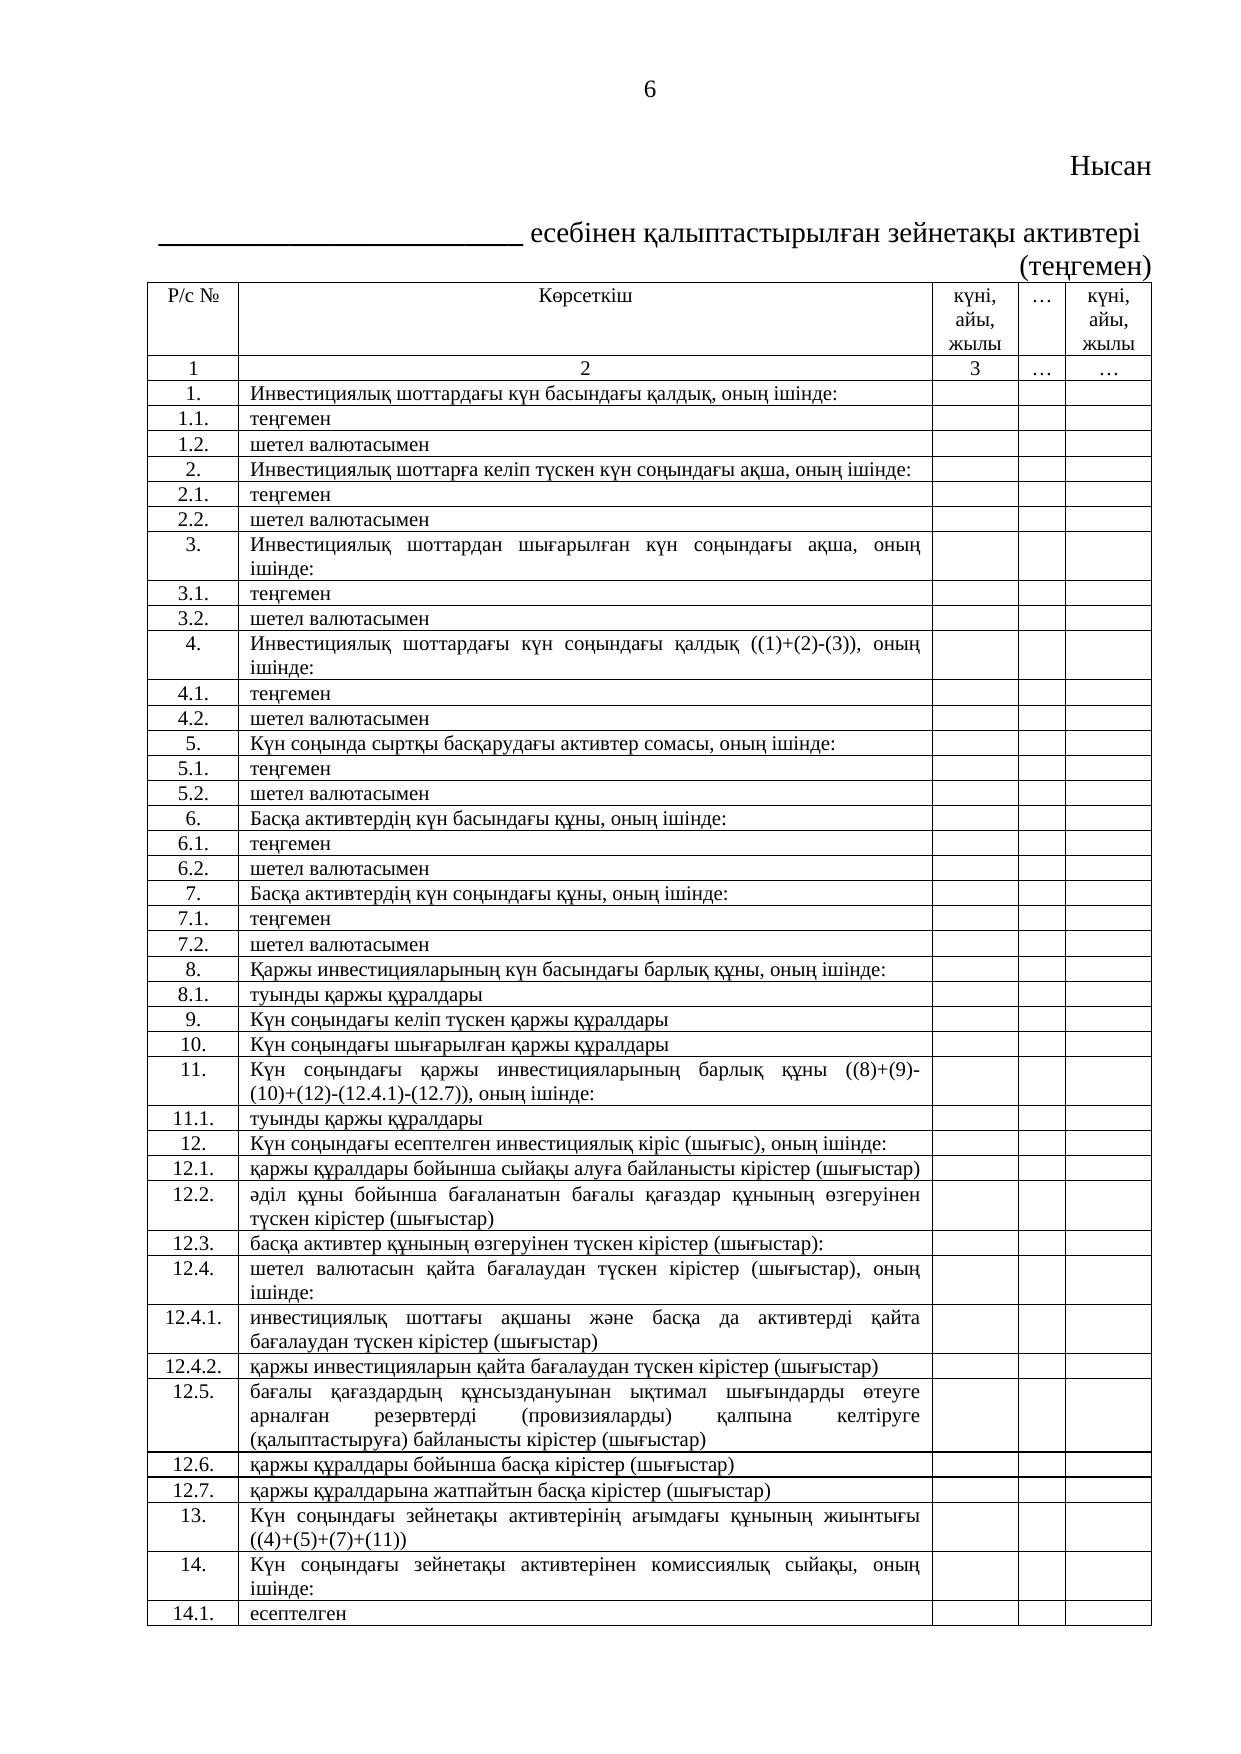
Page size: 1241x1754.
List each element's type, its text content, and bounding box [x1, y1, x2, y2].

table_cell [1066, 881, 1151, 905]
table_cell [1019, 507, 1065, 531]
table_cell Инвестициялық шоттардан шығарылған күн соңындағы ақша, оның ішінде: [239, 532, 932, 580]
table_header Көрсеткіш [239, 283, 932, 355]
table_cell [1019, 1552, 1065, 1600]
table_cell 12.4.2. [148, 1354, 238, 1378]
table_cell [933, 731, 1018, 755]
table_cell [1066, 680, 1151, 704]
table_cell [1066, 1379, 1151, 1451]
table_cell 4.1. [148, 680, 238, 704]
table_cell Инвестициялық шоттардағы күн соңындағы қалдық ((1)+(2)-(3)), оның ішінде: [239, 631, 932, 679]
table_cell теңгемен [239, 906, 932, 930]
table_cell [1019, 881, 1065, 905]
table_cell [1019, 532, 1065, 580]
table_cell [933, 1131, 1018, 1155]
table_cell 4. [148, 631, 238, 679]
table_cell 5.2. [148, 781, 238, 805]
table_cell 6.2. [148, 856, 238, 880]
table_cell [1019, 1453, 1065, 1476]
table_cell 4.2. [148, 706, 238, 729]
table_cell Басқа активтердің күн соңындағы құны, оның ішінде: [239, 881, 932, 905]
table_cell 9. [148, 1007, 238, 1031]
table_cell [1066, 756, 1151, 780]
table_cell қаржы құралдарына жатпайтын басқа кірістер (шығыстар) [239, 1478, 932, 1502]
table_cell шетел валютасын қайта бағалаудан түскен кірістер (шығыстар), оның ішінде: [239, 1256, 932, 1304]
table_cell [1066, 1503, 1151, 1551]
table_cell [933, 1503, 1018, 1551]
table_cell [933, 532, 1018, 580]
table_cell [1066, 806, 1151, 830]
table_cell 8. [148, 957, 238, 981]
table_cell [1066, 581, 1151, 605]
table_cell [1066, 606, 1151, 630]
table_cell [1066, 781, 1151, 805]
table_cell [933, 1156, 1018, 1180]
table_cell теңгемен [239, 581, 932, 605]
table_cell теңгемен [239, 482, 932, 506]
table_cell [1019, 706, 1065, 729]
table_cell [1019, 731, 1065, 755]
table_cell [933, 381, 1018, 405]
table_cell [933, 1552, 1018, 1600]
table_cell [1066, 631, 1151, 679]
table_cell [933, 1007, 1018, 1031]
table_cell [933, 1453, 1018, 1476]
table_cell … [1019, 356, 1065, 380]
table_cell 3 [933, 356, 1018, 380]
table_cell [1019, 606, 1065, 630]
table_cell 1.1. [148, 406, 238, 430]
table_cell [1019, 1305, 1065, 1353]
table_cell 3.1. [148, 581, 238, 605]
table_cell [933, 831, 1018, 855]
table_cell [1019, 581, 1065, 605]
table_cell [1066, 482, 1151, 506]
table_cell [1019, 1057, 1065, 1105]
table_cell Күн соңындағы зейнетақы активтерінен комиссиялық сыйақы, оның ішінде: [239, 1552, 932, 1600]
text (теңгемен) [148, 248, 1152, 282]
table_cell [1066, 1231, 1151, 1255]
table_cell [1019, 1478, 1065, 1502]
table_cell [1066, 1354, 1151, 1378]
table_cell [1019, 1106, 1065, 1130]
table_cell [933, 1478, 1018, 1502]
table_cell [1066, 831, 1151, 855]
table_cell [933, 507, 1018, 531]
table_cell [933, 1057, 1018, 1105]
table_cell [1019, 457, 1065, 481]
table_cell [933, 957, 1018, 981]
table_cell [933, 606, 1018, 630]
table_cell 6. [148, 806, 238, 830]
table_cell 11.1. [148, 1106, 238, 1130]
table_cell 7. [148, 881, 238, 905]
table_cell теңгемен [239, 406, 932, 430]
table_cell [1066, 1601, 1151, 1625]
table_cell [1019, 1256, 1065, 1304]
table_header күні, айы, жылы [1066, 283, 1151, 355]
table_cell [1019, 1601, 1065, 1625]
table_cell теңгемен [239, 680, 932, 704]
table_cell [933, 431, 1018, 456]
table_cell [933, 1305, 1018, 1353]
table_cell [1066, 532, 1151, 580]
table_cell [1066, 1007, 1151, 1031]
table_cell [1019, 381, 1065, 405]
table_cell … [1066, 356, 1151, 380]
table_cell 12.4.1. [148, 1305, 238, 1353]
table_cell 12.4. [148, 1256, 238, 1304]
table_cell [1019, 1354, 1065, 1378]
table_cell [1019, 680, 1065, 704]
table_cell [933, 706, 1018, 729]
table_cell теңгемен [239, 756, 932, 780]
table_cell [933, 1256, 1018, 1304]
table_cell 7.1. [148, 906, 238, 930]
table_cell [933, 680, 1018, 704]
table_cell 12.6. [148, 1453, 238, 1476]
table_cell 1 [148, 356, 238, 380]
table_cell теңгемен [239, 831, 932, 855]
table_cell [933, 856, 1018, 880]
table_cell шетел валютасымен [239, 931, 932, 956]
table_cell [933, 1106, 1018, 1130]
table_cell 12.1. [148, 1156, 238, 1180]
table_cell [1019, 831, 1065, 855]
table_cell туынды қаржы құралдары [239, 1106, 932, 1130]
table_cell [933, 457, 1018, 481]
table_cell [933, 1032, 1018, 1056]
table_cell шетел валютасымен [239, 706, 932, 729]
table_cell шетел валютасымен [239, 781, 932, 805]
table_cell қаржы инвестицияларын қайта бағалаудан түскен кірістер (шығыстар) [239, 1354, 932, 1378]
table_cell Күн соңында сыртқы басқарудағы активтер сомасы, оның ішінде: [239, 731, 932, 755]
table_cell 8.1. [148, 982, 238, 1006]
table_cell [1066, 431, 1151, 456]
table_cell [933, 1379, 1018, 1451]
table_cell [1066, 1032, 1151, 1056]
table_cell [1019, 1007, 1065, 1031]
table_cell [933, 581, 1018, 605]
table_header Р/с № [148, 283, 238, 355]
table_cell [1066, 381, 1151, 405]
table_cell [1066, 1156, 1151, 1180]
table_cell [1066, 507, 1151, 531]
table_cell 2.1. [148, 482, 238, 506]
table_cell 1. [148, 381, 238, 405]
table_cell [1066, 906, 1151, 930]
table_cell [1066, 406, 1151, 430]
table_cell 12.7. [148, 1478, 238, 1502]
table_cell [1019, 931, 1065, 956]
table_cell есептелген [239, 1601, 932, 1625]
table_cell Инвестициялық шоттарға келіп түскен күн соңындағы ақша, оның ішінде: [239, 457, 932, 481]
table_cell [1066, 1552, 1151, 1600]
text _________________________ есебінен қалыптастырылған зейнетақы активтері [148, 215, 1152, 248]
table_cell [1019, 1231, 1065, 1255]
table_cell [1066, 1305, 1151, 1353]
table_cell Күн соңындағы келіп түскен қаржы құралдары [239, 1007, 932, 1031]
table_cell [1019, 1181, 1065, 1229]
table_cell Күн соңындағы есептелген инвестициялық кіріс (шығыс), оның ішінде: [239, 1131, 932, 1155]
table_cell 7.2. [148, 931, 238, 956]
table_cell [1019, 1131, 1065, 1155]
table_cell [1019, 1503, 1065, 1551]
table_cell 6.1. [148, 831, 238, 855]
table_cell 5.1. [148, 756, 238, 780]
table_cell [933, 806, 1018, 830]
table_cell [1066, 731, 1151, 755]
table_cell бағалы қағаздардың құнсыздануынан ықтимал шығындарды өтеуге арналған резервтерді (провизияларды) қалпына келтіруге (қалыптастыруға) байланысты кірістер (шығыстар) [239, 1379, 932, 1451]
table_cell 2.2. [148, 507, 238, 531]
table_cell [1019, 482, 1065, 506]
table_cell шетел валютасымен [239, 507, 932, 531]
table_cell 5. [148, 731, 238, 755]
table_cell [1066, 1106, 1151, 1130]
table_cell [1066, 706, 1151, 729]
table_cell [1066, 1057, 1151, 1105]
table_cell [933, 1354, 1018, 1378]
table_cell 12.2. [148, 1181, 238, 1229]
table_cell инвестициялық шоттағы ақшаны және басқа да активтерді қайта бағалаудан түскен кірістер (шығыстар) [239, 1305, 932, 1353]
table_cell Күн соңындағы шығарылған қаржы құралдары [239, 1032, 932, 1056]
table_cell [933, 1601, 1018, 1625]
table_cell [1019, 631, 1065, 679]
table_cell [1066, 957, 1151, 981]
table_cell [1066, 1453, 1151, 1476]
table_cell [933, 781, 1018, 805]
table_cell [933, 756, 1018, 780]
table_cell Басқа активтердің күн басындағы құны, оның ішінде: [239, 806, 932, 830]
table_cell [1019, 781, 1065, 805]
table_cell [1066, 931, 1151, 956]
table_cell шетел валютасымен [239, 431, 932, 456]
table_cell Инвестициялық шоттардағы күн басындағы қалдық, оның ішінде: [239, 381, 932, 405]
table_cell басқа активтер құнының өзгеруінен түскен кірістер (шығыстар): [239, 1231, 932, 1255]
table_cell 14.1. [148, 1601, 238, 1625]
table_cell Күн соңындағы зейнетақы активтерінің ағымдағы құнының жиынтығы ((4)+(5)+(7)+(11)) [239, 1503, 932, 1551]
table_cell 13. [148, 1503, 238, 1551]
table_cell 3. [148, 532, 238, 580]
table_cell [1019, 982, 1065, 1006]
table_cell [933, 881, 1018, 905]
table_cell туынды қаржы құралдары [239, 982, 932, 1006]
table_header күні, айы, жылы [933, 283, 1018, 355]
table_cell [933, 1231, 1018, 1255]
table_cell қаржы құралдары бойынша басқа кірістер (шығыстар) [239, 1453, 932, 1476]
table_cell [933, 631, 1018, 679]
table_cell [1066, 856, 1151, 880]
table_cell шетел валютасымен [239, 606, 932, 630]
table_cell [933, 982, 1018, 1006]
table_cell [1019, 406, 1065, 430]
text Нысан [148, 148, 1152, 181]
table_cell [1019, 957, 1065, 981]
table_cell 3.2. [148, 606, 238, 630]
table_cell 2 [239, 356, 932, 380]
table_cell 1.2. [148, 431, 238, 456]
table_cell 12.5. [148, 1379, 238, 1451]
table_cell 12. [148, 1131, 238, 1155]
table_cell [1019, 756, 1065, 780]
table_cell [1066, 1478, 1151, 1502]
table_cell [1019, 431, 1065, 456]
table_cell [1019, 1379, 1065, 1451]
table_cell әділ құны бойынша бағаланатын бағалы қағаздар құнының өзгеруінен түскен кірістер (шығыстар) [239, 1181, 932, 1229]
table_cell шетел валютасымен [239, 856, 932, 880]
table_cell 10. [148, 1032, 238, 1056]
table_cell [1066, 982, 1151, 1006]
table_cell [933, 406, 1018, 430]
table_cell [933, 482, 1018, 506]
table_cell [1066, 1181, 1151, 1229]
table_cell Қаржы инвестицияларының күн басындағы барлық құны, оның ішінде: [239, 957, 932, 981]
table_cell [1019, 806, 1065, 830]
table_cell [933, 906, 1018, 930]
table_cell [1066, 1256, 1151, 1304]
table_cell [933, 931, 1018, 956]
table_cell [1019, 856, 1065, 880]
table_cell [1019, 1032, 1065, 1056]
table_cell [1019, 1156, 1065, 1180]
table_cell [1066, 457, 1151, 481]
table_cell [933, 1181, 1018, 1229]
table_cell 14. [148, 1552, 238, 1600]
table_header … [1019, 283, 1065, 355]
table_cell [1019, 906, 1065, 930]
table_cell 11. [148, 1057, 238, 1105]
table_cell [1066, 1131, 1151, 1155]
table_cell Күн соңындағы қаржы инвестицияларының барлық құны ((8)+(9)-(10)+(12)-(12.4.1)-(12.7)), оның ішінде: [239, 1057, 932, 1105]
table_cell 2. [148, 457, 238, 481]
table_cell қаржы құралдары бойынша сыйақы алуға байланысты кірістер (шығыстар) [239, 1156, 932, 1180]
table_cell 12.3. [148, 1231, 238, 1255]
